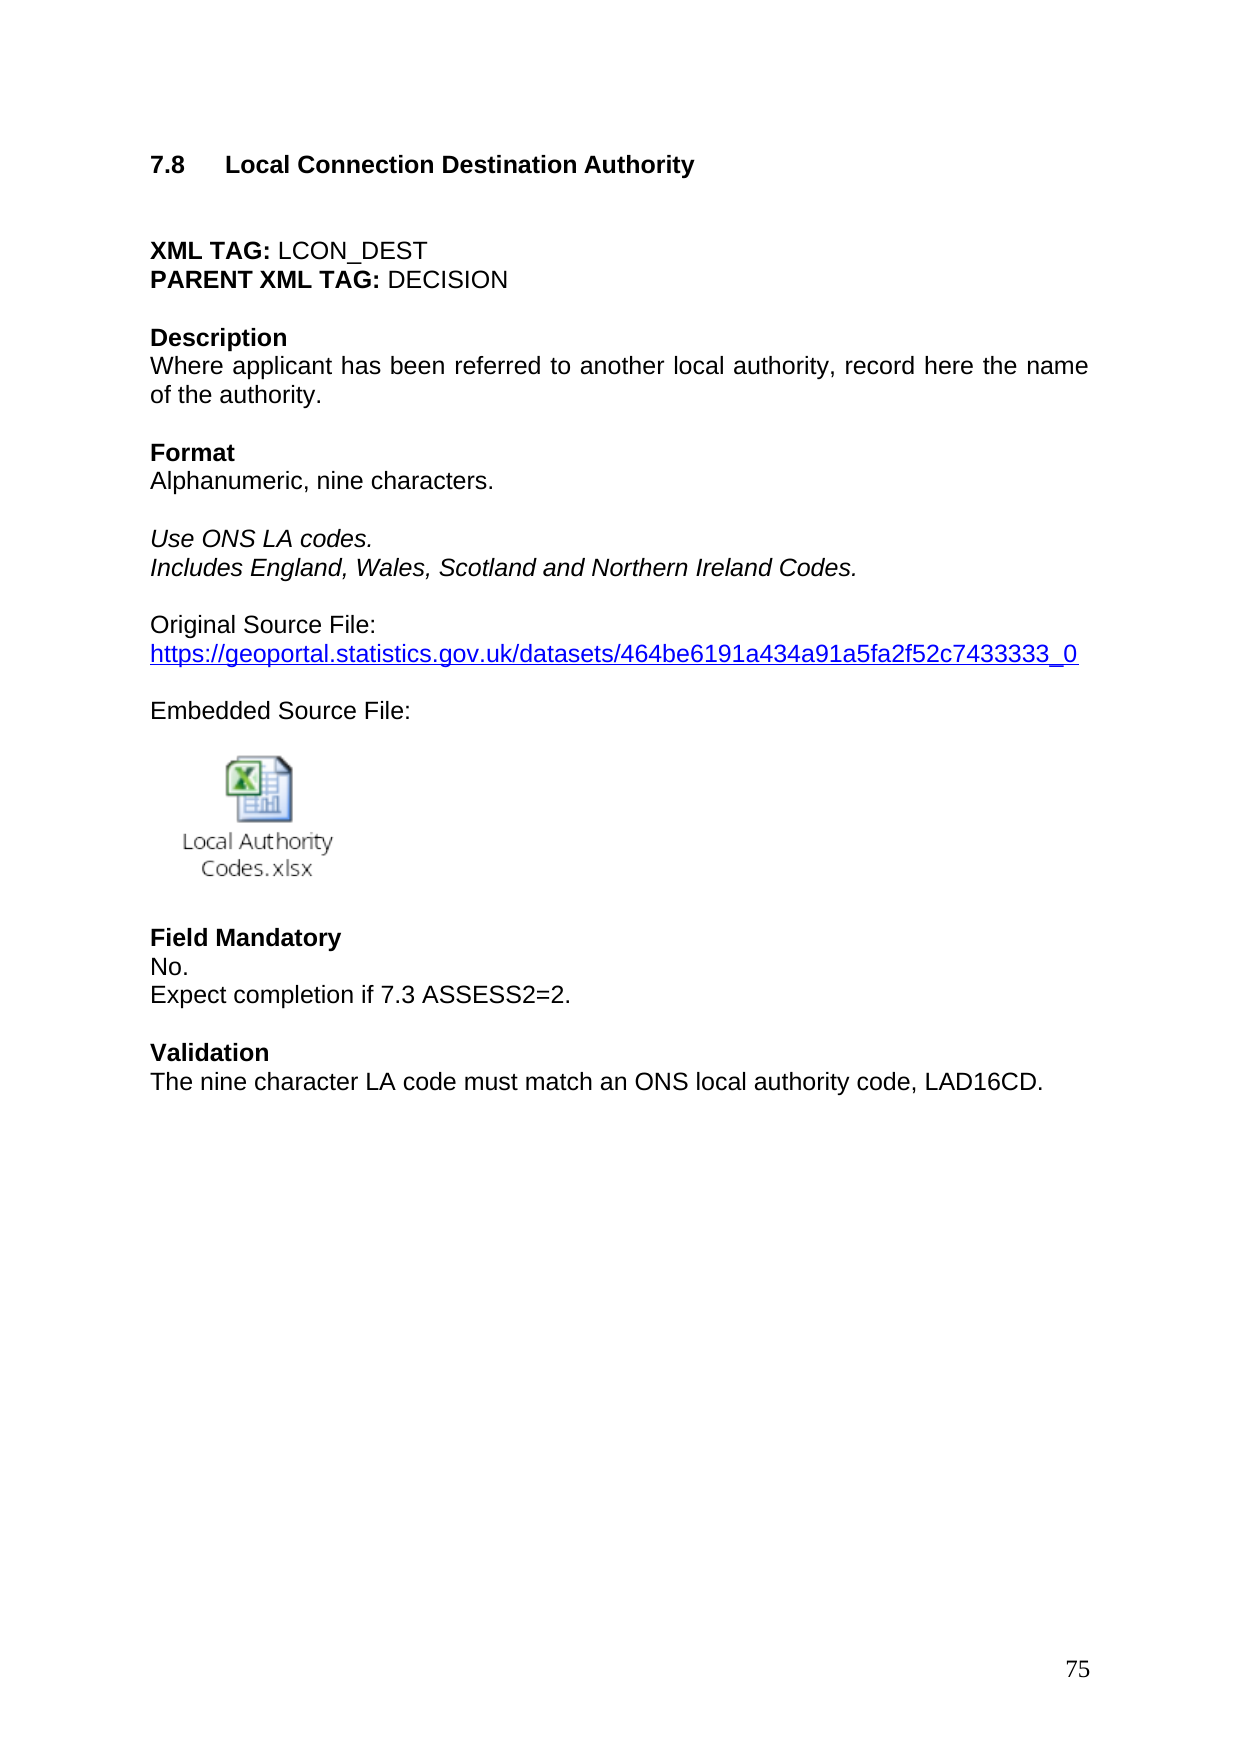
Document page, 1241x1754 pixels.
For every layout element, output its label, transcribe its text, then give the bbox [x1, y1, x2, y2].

text The nine character LA code must match an ONS local authority code, LAD16CD. [150, 1066, 1090, 1095]
text Description [150, 322, 1090, 351]
text Format [150, 437, 1090, 466]
subtitle Local Connection Destination Authority [150, 150, 1090, 179]
text Embedded Source File: [150, 696, 1090, 725]
text No. [150, 951, 1090, 980]
text Where applicant has been referred to another local authority, record here the name of the authority. [150, 351, 1090, 409]
text Alphanumeric, nine characters. [150, 466, 1090, 495]
text https://geoportal.statistics.gov.uk/datasets/464be6191a434a91a5fa2f52c7433333_0 [150, 639, 1090, 667]
text Validation [150, 1038, 1090, 1066]
text XML TAG: LCON_DEST [150, 236, 1090, 265]
text Includes England, Wales, Scotland and Northern Ireland Codes. [150, 552, 1090, 581]
text Use ONS LA codes. [150, 524, 1090, 552]
text Original Source File: [150, 610, 1090, 639]
text PARENT XML TAG: DECISION [150, 265, 1090, 294]
text Field Mandatory [150, 923, 1090, 951]
text Expect completion if 7.3 ASSESS2=2. [150, 980, 1090, 1009]
